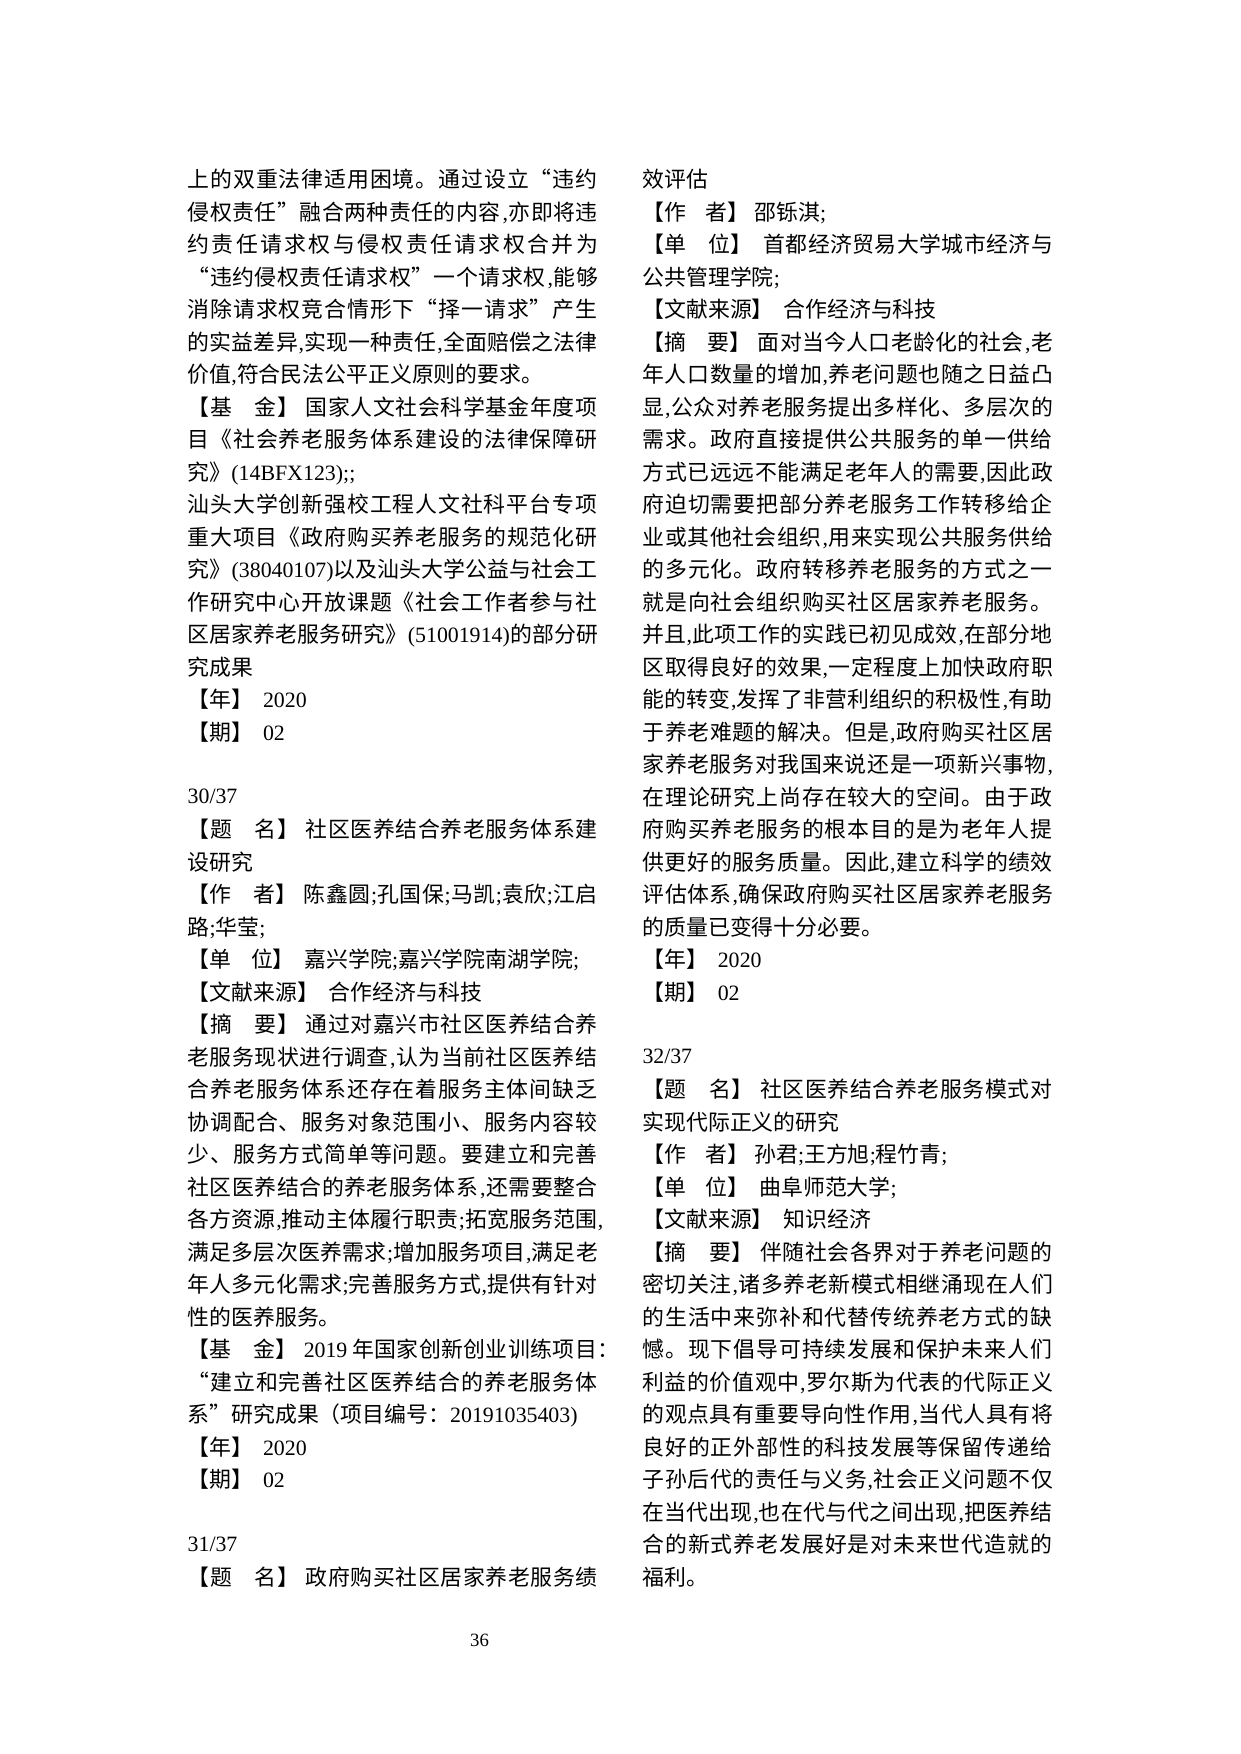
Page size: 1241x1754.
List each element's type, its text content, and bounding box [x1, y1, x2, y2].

text 【摘 要】 通过对嘉兴市社区医养结合养老服务现状进行调查,认为当前社区医养结合养老服务体系还存在着服务主体间缺乏协调配合、服务对象范围小、服务内容较少、服务方式简单等问题。要建立和完善社区医养结合的养老服务体系,还需要整合各方资源,推动主体履行职责;拓宽服务范围,满足多层次医养需求;增加服务项目,满足老年人多元化需求;完善服务方式,提供有针对性的医养服务。 [187, 1007, 598, 1332]
text 【单 位】 嘉兴学院;嘉兴学院南湖学院; [187, 942, 598, 974]
text 30/37 [187, 779, 598, 812]
text 【单 位】 曲阜师范大学; [642, 1169, 1053, 1202]
text 汕头大学创新强校工程人文社科平台专项重大项目《政府购买养老服务的规范化研究》(38040107)以及汕头大学公益与社会工作研究中心开放课题《社会工作者参与社区居家养老服务研究》(51001914)的部分研究成果 [187, 487, 598, 682]
text 【文献来源】 知识经济 [642, 1202, 1053, 1234]
text 【文献来源】 合作经济与科技 [642, 292, 1053, 324]
text 【摘 要】 伴随社会各界对于养老问题的密切关注,诸多养老新模式相继涌现在人们的生活中来弥补和代替传统养老方式的缺憾。现下倡导可持续发展和保护未来人们利益的价值观中,罗尔斯为代表的代际正义的观点具有重要导向性作用,当代人具有将良好的正外部性的科技发展等保留传递给子孙后代的责任与义务,社会正义问题不仅在当代出现,也在代与代之间出现,把医养结合的新式养老发展好是对未来世代造就的福利。 [642, 1234, 1053, 1592]
text 【题 名】 社区医养结合养老服务体系建设研究 [187, 812, 598, 877]
text 【文献来源】 合作经济与科技 [187, 974, 598, 1007]
text 32/37 [642, 1039, 1053, 1072]
text 【基 金】 国家人文社会科学基金年度项目《社会养老服务体系建设的法律保障研究》(14BFX123);; [187, 389, 598, 487]
text 【作 者】 邵铄淇; [642, 194, 1053, 227]
text 【题 名】 社区医养结合养老服务模式对实现代际正义的研究 [642, 1072, 1053, 1137]
text 【作 者】 孙君;王方旭;程竹青; [642, 1137, 1053, 1169]
text 【作 者】 陈鑫圆;孔国保;马凯;袁欣;江启路;华莹; [187, 877, 598, 942]
text 【基 金】 2019年国家创新创业训练项目：“建立和完善社区医养结合的养老服务体系”研究成果（项目编号：20191035403) [187, 1332, 598, 1429]
text 【期】 02 [187, 714, 598, 747]
text 【题 名】 政府购买社区居家养老服务绩效评估 [187, 1559, 598, 1592]
text 【年】 2020 [187, 682, 598, 714]
text 【摘 要】 面对当今人口老龄化的社会,老年人口数量的增加,养老问题也随之日益凸显,公众对养老服务提出多样化、多层次的需求。政府直接提供公共服务的单一供给方式已远远不能满足老年人的需要,因此政府迫切需要把部分养老服务工作转移给企业或其他社会组织,用来实现公共服务供给的多元化。政府转移养老服务的方式之一就是向社会组织购买社区居家养老服务。并且,此项工作的实践已初见成效,在部分地区取得良好的效果,一定程度上加快政府职能的转变,发挥了非营利组织的积极性,有助于养老难题的解决。但是,政府购买社区居家养老服务对我国来说还是一项新兴事物,在理论研究上尚存在较大的空间。由于政府购买养老服务的根本目的是为老年人提供更好的服务质量。因此,建立科学的绩效评估体系,确保政府购买社区居家养老服务的质量已变得十分必要。 [642, 324, 1053, 942]
text 31/37 [187, 1527, 598, 1559]
text 【期】 02 [187, 1462, 598, 1494]
text 【年】 2020 [187, 1429, 598, 1462]
text 【年】 2020 [642, 942, 1053, 974]
text 【单 位】 首都经济贸易大学城市经济与公共管理学院; [642, 227, 1053, 292]
text 【期】 02 [642, 974, 1053, 1007]
text 【题 名】 政府购买社区居家养老服务绩效评估 [642, 162, 1053, 194]
